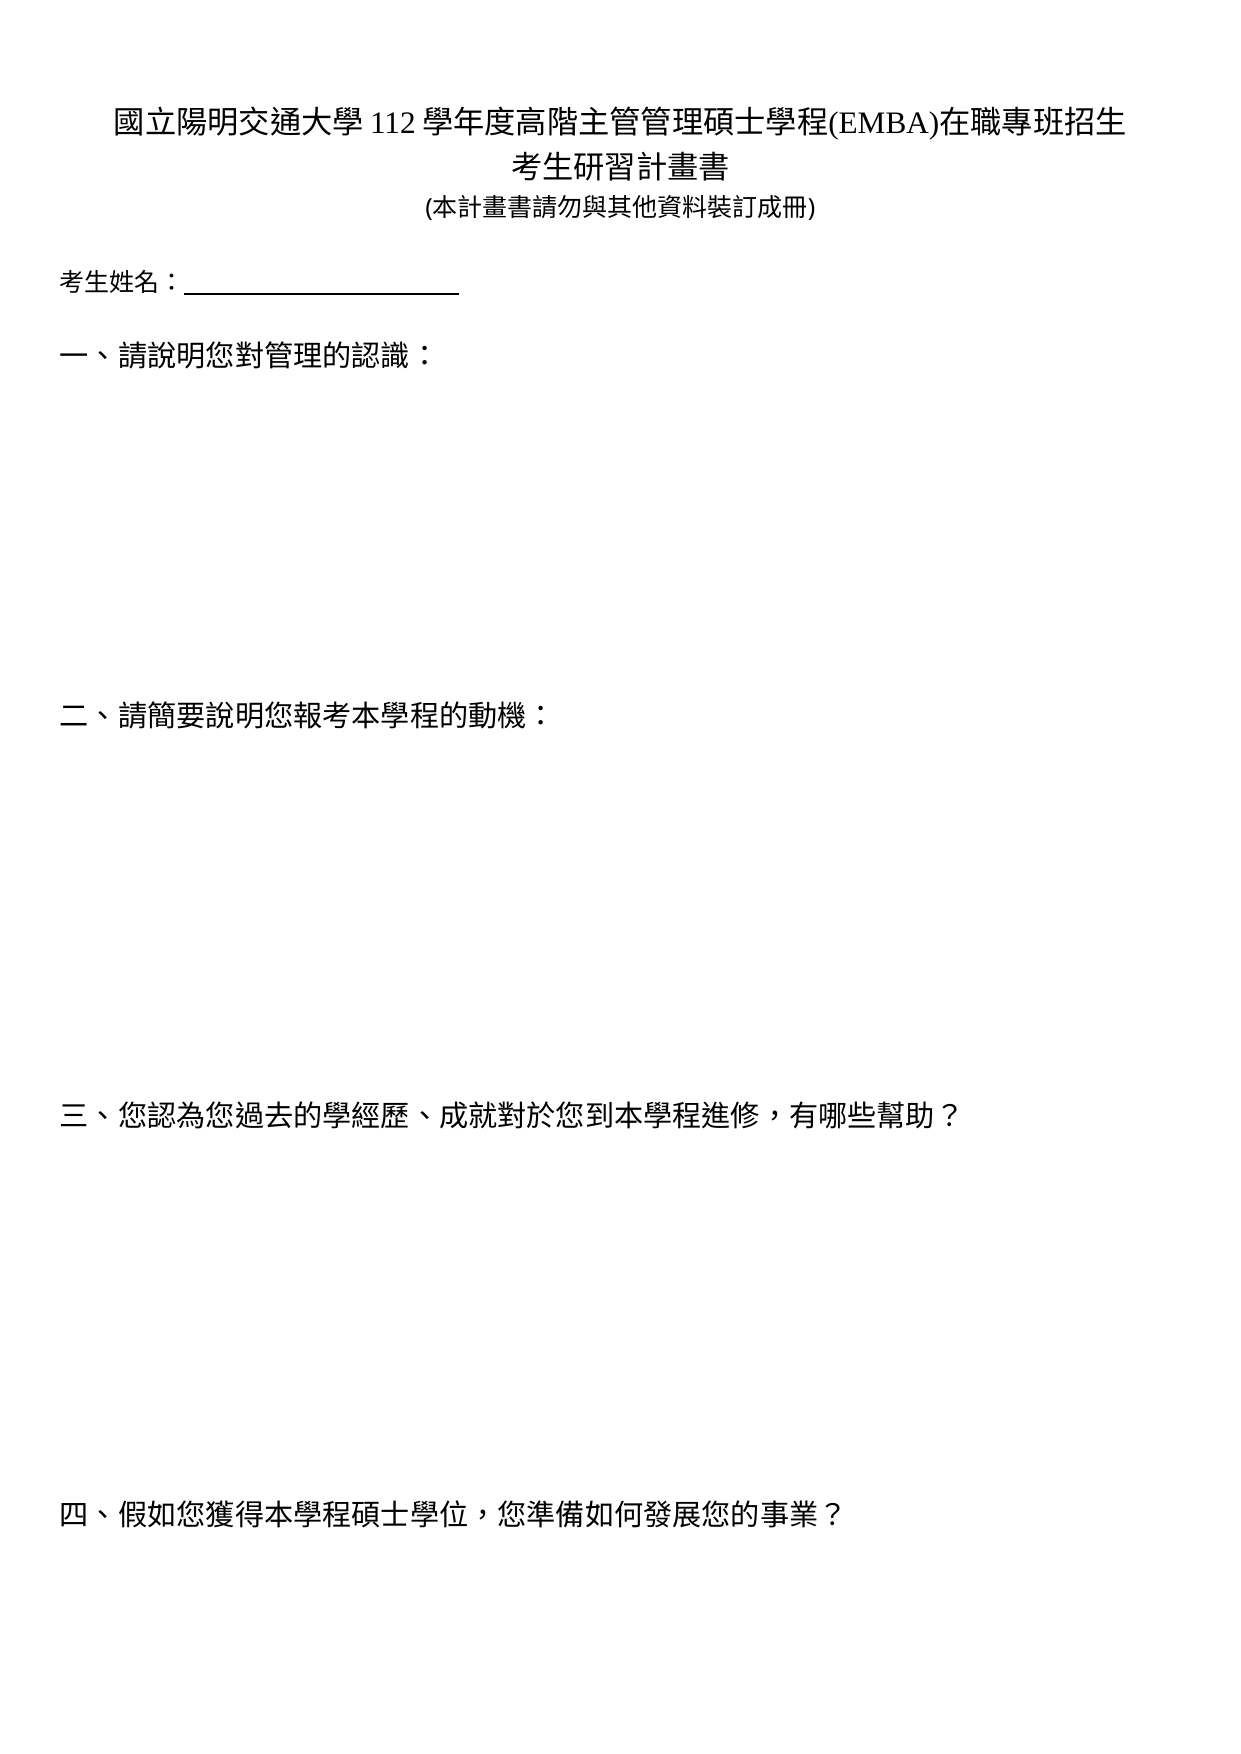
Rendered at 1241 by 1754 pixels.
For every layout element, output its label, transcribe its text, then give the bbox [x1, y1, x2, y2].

text (本計畫書請勿與其他資料裝訂成冊) [59, 188, 433, 224]
list 您認為您過去的學經歷、成就對於您到本學程進修，有哪些幫助？ [59, 1092, 1181, 1134]
text 考生研習計畫書 [59, 143, 1181, 188]
list 請簡要說明您報考本學程的動機： [59, 693, 1181, 735]
text (本計畫書請勿與其他資料裝訂成冊) [808, 188, 1181, 224]
list 請說明您對管理的認識： [59, 333, 1181, 375]
list 假如您獲得本學程碩士學位，您準備如何發展您的事業？ [59, 1492, 1181, 1534]
text 考生姓名： [59, 262, 1181, 299]
text 國立陽明交通大學112學年度高階主管管理碩士學程(EMBA)在職專班招生 [59, 97, 1181, 143]
